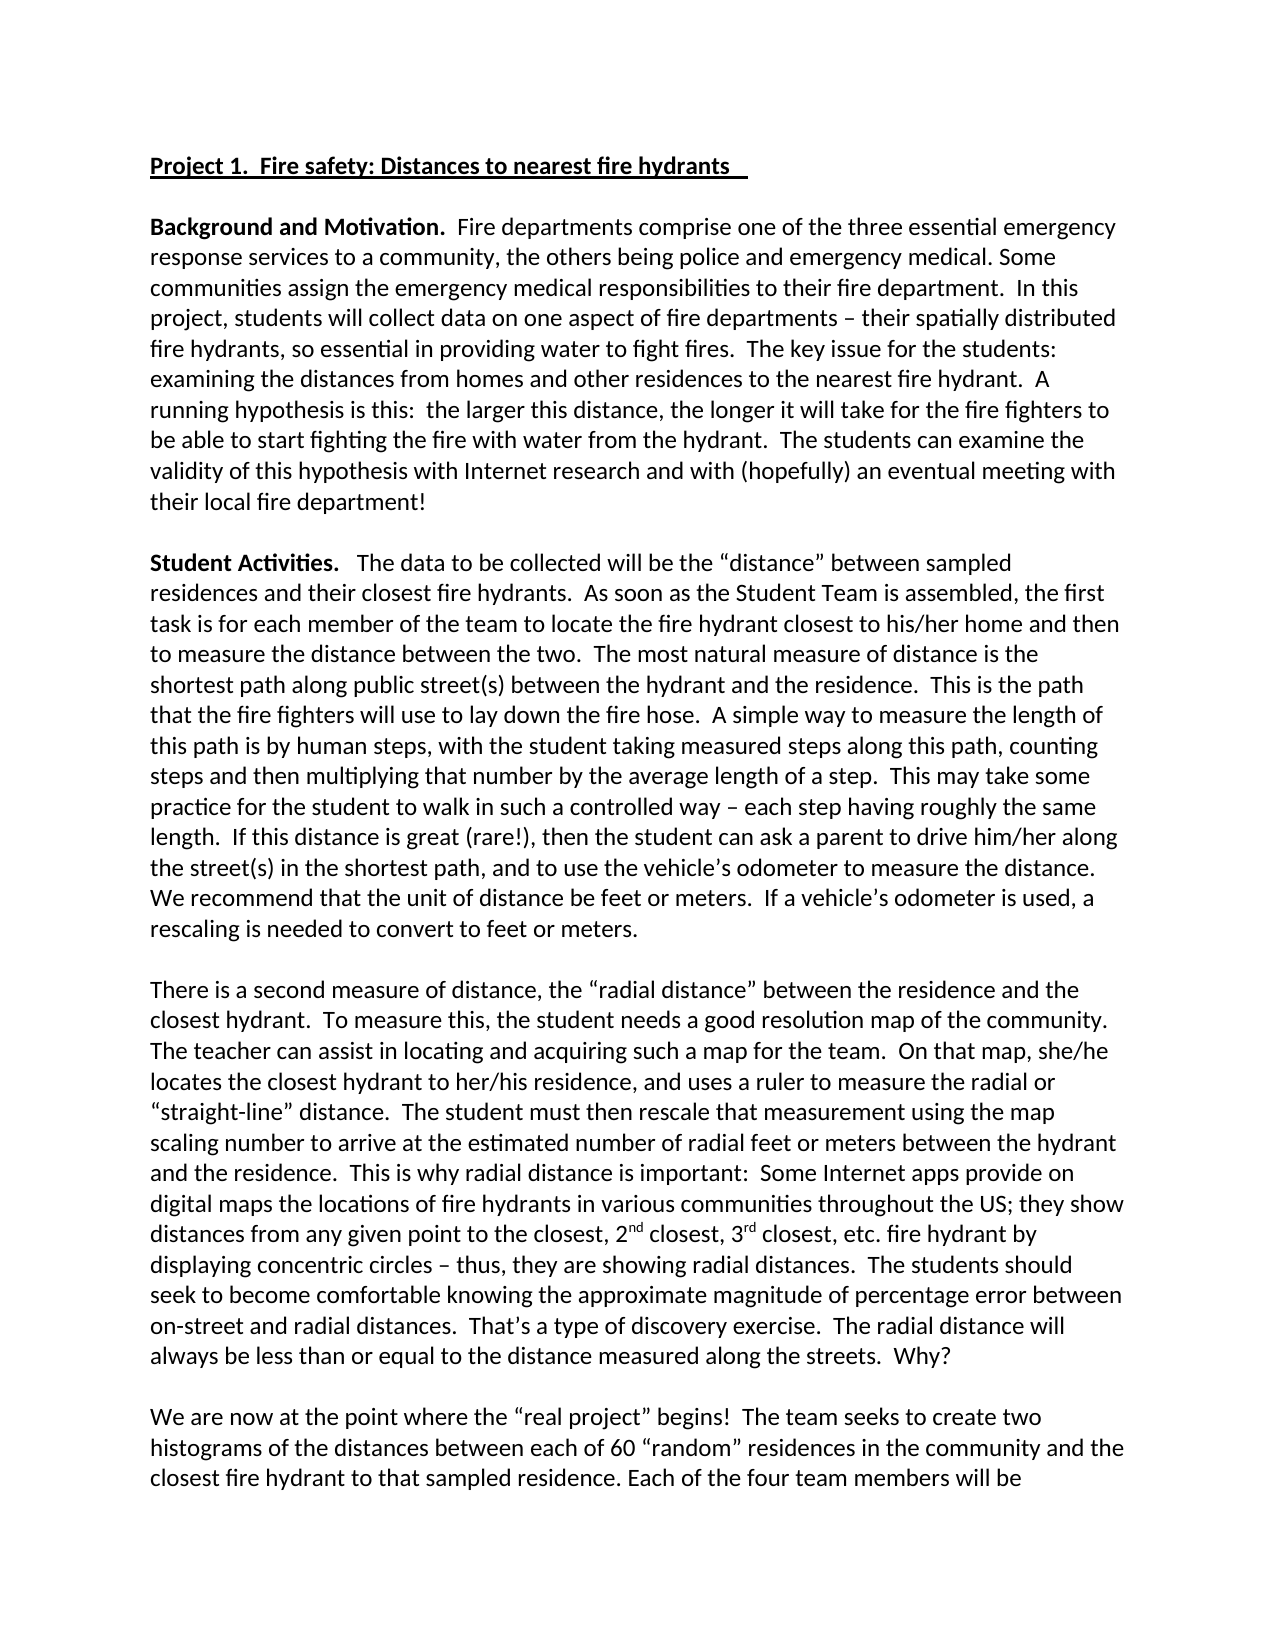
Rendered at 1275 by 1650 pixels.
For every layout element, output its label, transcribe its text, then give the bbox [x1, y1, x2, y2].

text Student Activities. The data to be collected will be the “distance” between sampled residences and their closest fire hydrants. As soon as the Student Team is assembled, the first task is for each member of the team to locate the fire hydrant closest to his/her home and then to measure the distance between the two. The most natural measure of distance is the shortest path along public street(s) between the hydrant and the residence. This is the path that the fire fighters will use to lay down the fire hose. A simple way to measure the length of this path is by human steps, with the student taking measured steps along this path, counting steps and then multiplying that number by the average length of a step. This may take some practice for the student to walk in such a controlled way – each step having roughly the same length. If this distance is great (rare!), then the student can ask a parent to drive him/her along the street(s) in the shortest path, and to use the vehicle’s odometer to measure the distance. We recommend that the unit of distance be feet or meters. If a vehicle’s odometer is used, a rescaling is needed to convert to feet or meters. [150, 547, 1125, 943]
text Background and Motivation. Fire departments comprise one of the three essential emergency response services to a community, the others being police and emergency medical. Some communities assign the emergency medical responsibilities to their fire department. In this project, students will collect data on one aspect of fire departments – their spatially distributed fire hydrants, so essential in providing water to fight fires. The key issue for the students: examining the distances from homes and other residences to the nearest fire hydrant. A running hypothesis is this: the larger this distance, the longer it will take for the fire fighters to be able to start fighting the fire with water from the hydrant. The students can examine the validity of this hypothesis with Internet research and with (hopefully) an eventual meeting with their local fire department! [150, 211, 1125, 516]
text Project 1. Fire safety: Distances to nearest fire hydrants [150, 150, 1125, 181]
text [150, 1401, 1125, 1493]
text There is a second measure of distance, the “radial distance” between the residence and the closest hydrant. To measure this, the student needs a good resolution map of the community. The teacher can assist in locating and acquiring such a map for the team. On that map, she/he locates the closest hydrant to her/his residence, and uses a ruler to measure the radial or “straight-line” distance. The student must then rescale that measurement using the map scaling number to arrive at the estimated number of radial feet or meters between the hydrant and the residence. This is why radial distance is important: Some Internet apps provide on digital maps the locations of fire hydrants in various communities throughout the US; they show distances from any given point to the closest, 2nd closest, 3rd closest, etc. fire hydrant by displaying concentric circles – thus, they are showing radial distances. The students should seek to become comfortable knowing the approximate magnitude of percentage error between on-street and radial distances. That’s a type of discovery exercise. The radial distance will always be less than or equal to the distance measured along the streets. Why? [150, 974, 1125, 1371]
